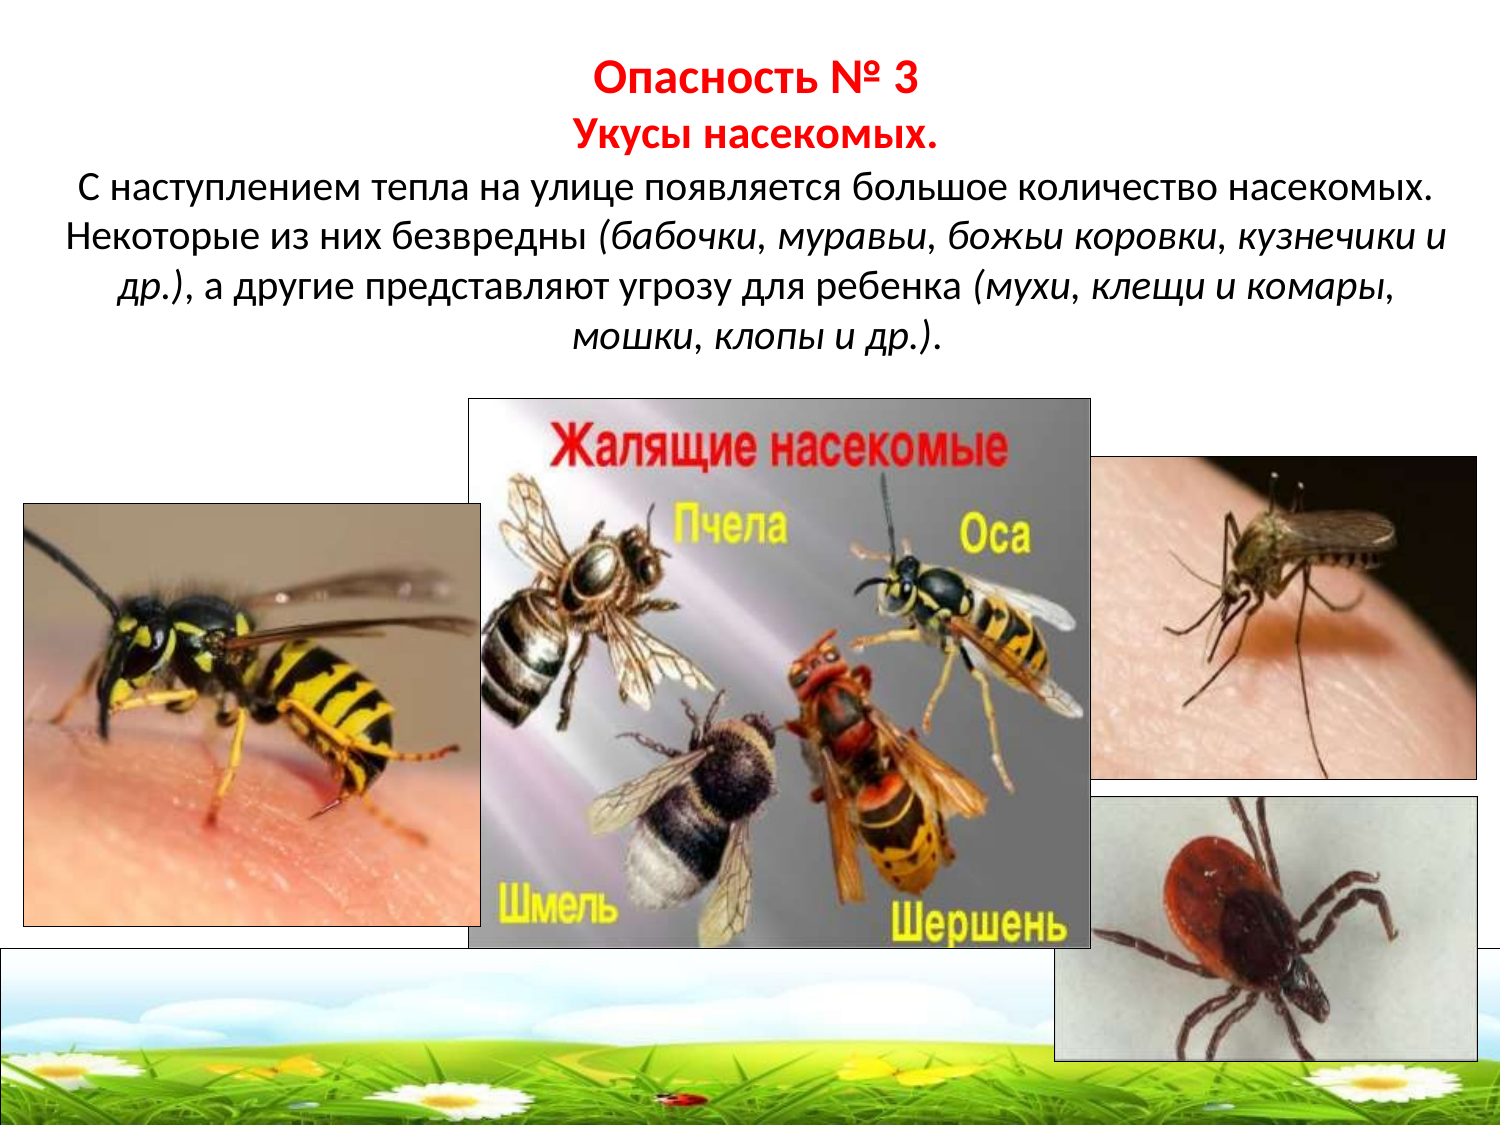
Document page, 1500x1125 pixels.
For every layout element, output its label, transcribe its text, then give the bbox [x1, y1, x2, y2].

text С наступлением тепла на улице появляется большое количество насекомых. Некоторые из них безвредны (бабочки, муравьи, божьи коровки, кузнечики и др.), а другие представляют угрозу для ребенка (мухи, клещи и комары, мошки, клопы и др.). [63, 160, 1448, 360]
subtitle Опасность № 3 [39, 46, 1473, 105]
picture [1091, 457, 1476, 779]
picture [469, 399, 1090, 948]
picture [1055, 797, 1477, 1061]
picture [24, 504, 480, 926]
subtitle Укусы насекомых. [39, 105, 1472, 160]
picture [1, 949, 1500, 1125]
